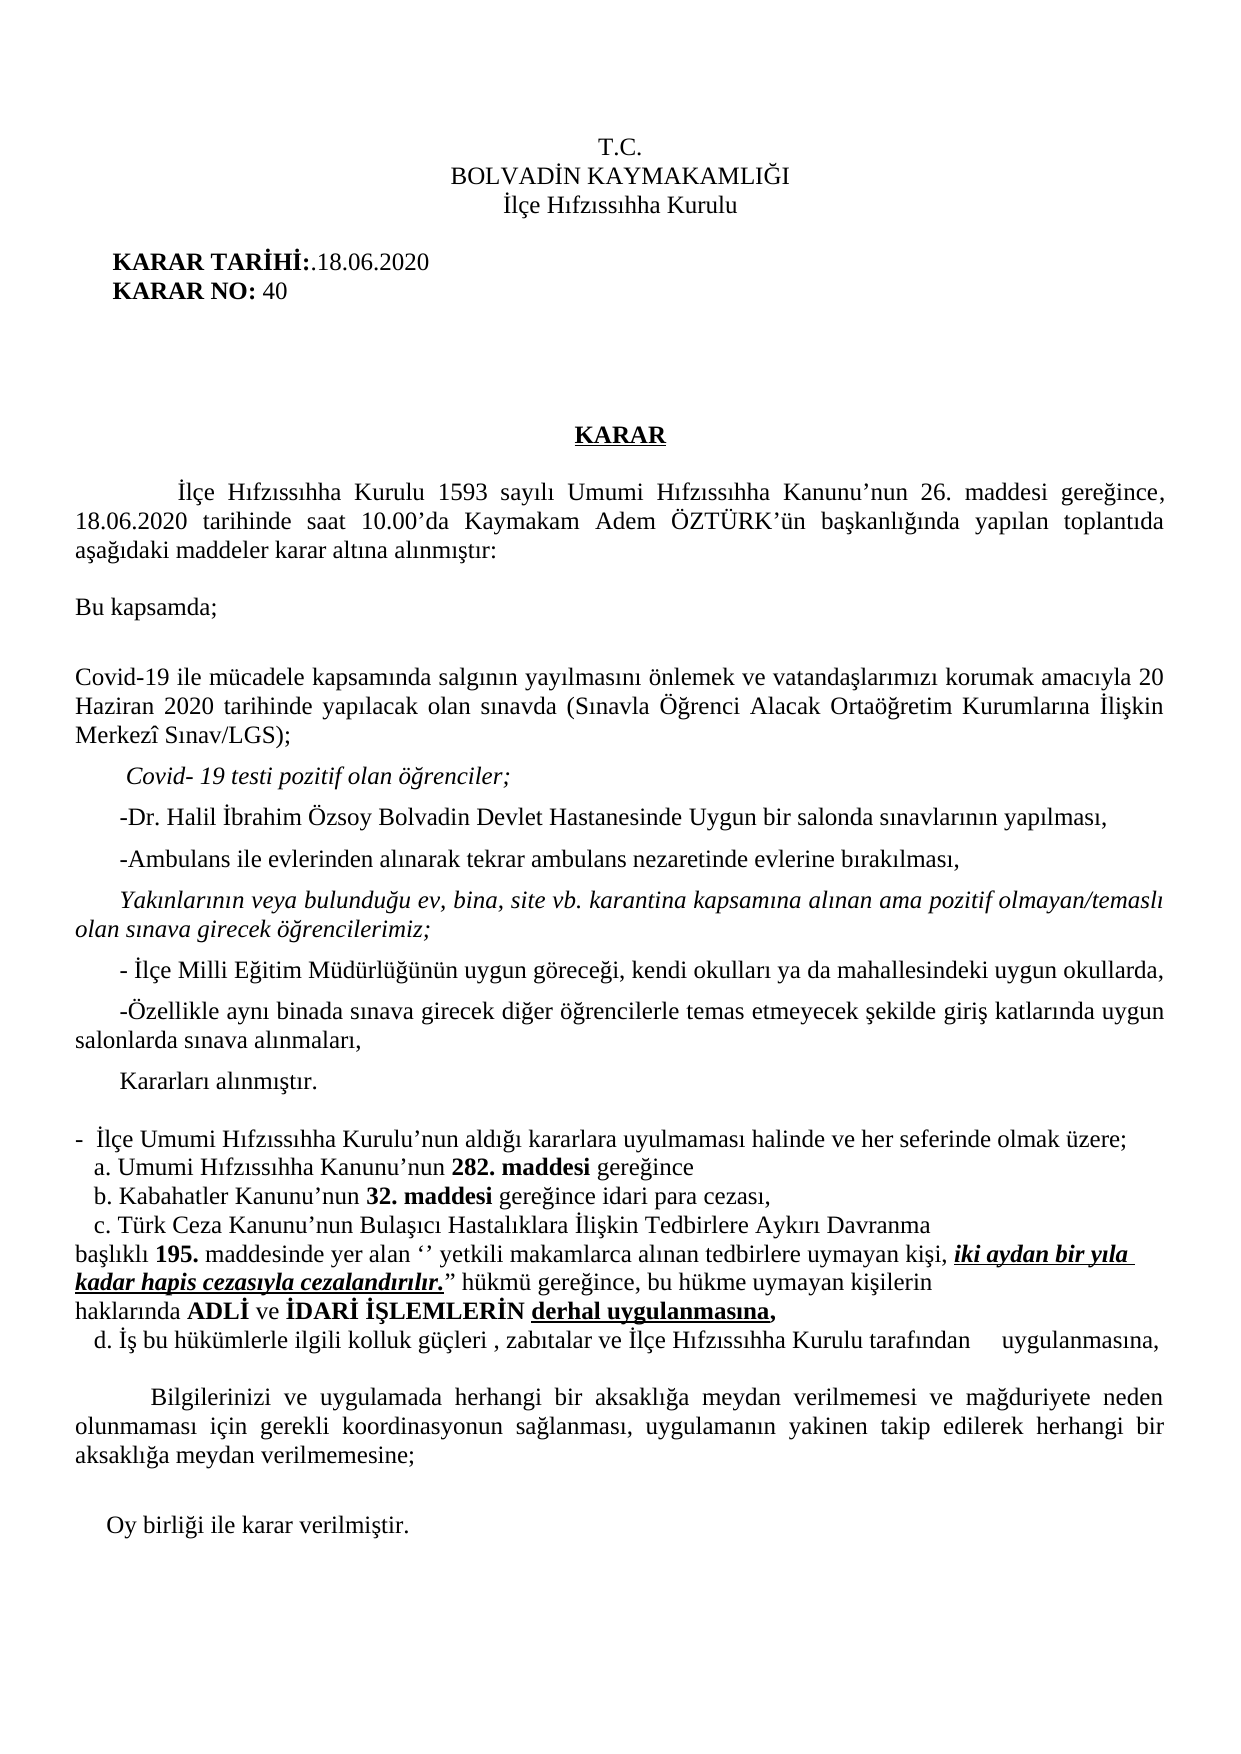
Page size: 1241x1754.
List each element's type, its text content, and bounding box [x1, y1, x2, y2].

text Bu kapsamda; [75, 592, 1165, 621]
text -Dr. Halil İbrahim Özsoy Bolvadin Devlet Hastanesinde Uygun bir salonda sınavlarının yapılması, [75, 802, 1165, 831]
text Covid- 19 testi pozitif olan öğrenciler; [75, 761, 1165, 790]
text Oy birliği ile karar verilmiştir. [75, 1510, 1165, 1539]
text d. İş bu hükümlerle ilgili kolluk güçleri , zabıtalar ve İlçe Hıfzıssıhha Kurulu tarafından uygulanmasına, [112, 1325, 1165, 1354]
text Covid-19 ile mücadele kapsamında salgının yayılmasını önlemek ve vatandaşlarımızı korumak amacıyla 20 Haziran 2020 tarihinde yapılacak olan sınavda (Sınavla Öğrenci Alacak Ortaöğretim Kurumlarına İlişkin Merkezî Sınav/LGS); [75, 662, 1165, 749]
text BOLVADİN KAYMAKAMLIĞI [75, 161, 1165, 190]
text KARAR TARİHİ:.18.06.2020 [112, 247, 1165, 276]
text İlçe Hıfzıssıhha Kurulu [75, 190, 1165, 219]
text KARAR NO: 40 [112, 276, 1165, 305]
text - İlçe Milli Eğitim Müdürlüğünün uygun göreceği, kendi okulları ya da mahallesindeki uygun okullarda, [75, 955, 1165, 984]
text T.C. [75, 132, 1165, 161]
text Yakınlarının veya bulunduğu ev, bina, site vb. karantina kapsamına alınan ama pozitif olmayan/temaslı olan sınava girecek öğrencilerimiz; [75, 885, 1165, 942]
text Kararları alınmıştır. [75, 1066, 1165, 1095]
text İlçe Hıfzıssıhha Kurulu 1593 sayılı Umumi Hıfzıssıhha Kanunu’nun 26. maddesi gereğince, 18.06.2020 tarihinde saat 10.00’da Kaymakam Adem ÖZTÜRK’ün başkanlığında yapılan toplantıda aşağıdaki maddeler karar altına alınmıştır: [75, 477, 1165, 564]
text Bilgilerinizi ve uygulamada herhangi bir aksaklığa meydan verilmemesi ve mağduriyete neden olunmaması için gerekli koordinasyonun sağlanması, uygulamanın yakinen takip edilerek herhangi bir aksaklığa meydan verilmemesine; [75, 1382, 1165, 1469]
text KARAR [75, 420, 1165, 449]
text -Özellikle aynı binada sınava girecek diğer öğrencilerle temas etmeyecek şekilde giriş katlarında uygun salonlarda sınava alınmaları, [75, 996, 1165, 1054]
text - İlçe Umumi Hıfzıssıhha Kurulu’nun aldığı kararlara uyulmaması halinde ve her seferinde olmak üzere; a. Umumi Hıfzıssıhha Kanunu’nun 282. maddesi gereğince b. Kabahatler Kanunu’nun 32. maddesi gereğince idari para cezası, c. Türk Ceza Kanunu’nun Bulaşıcı Hastalıklara İlişkin Tedbirlere Aykırı Davranma başlıklı 195. maddesinde yer alan ‘’ yetkili makamlarca alınan tedbirlere uymayan kişi, iki aydan bir yıla kadar hapis cezasıyla cezalandırılır.” hükmü gereğince, bu hükme uymayan kişilerin haklarında ADLİ ve İDARİ İŞLEMLERİN derhal uygulanmasına, [75, 1124, 1165, 1325]
text -Ambulans ile evlerinden alınarak tekrar ambulans nezaretinde evlerine bırakılması, [75, 844, 1165, 872]
